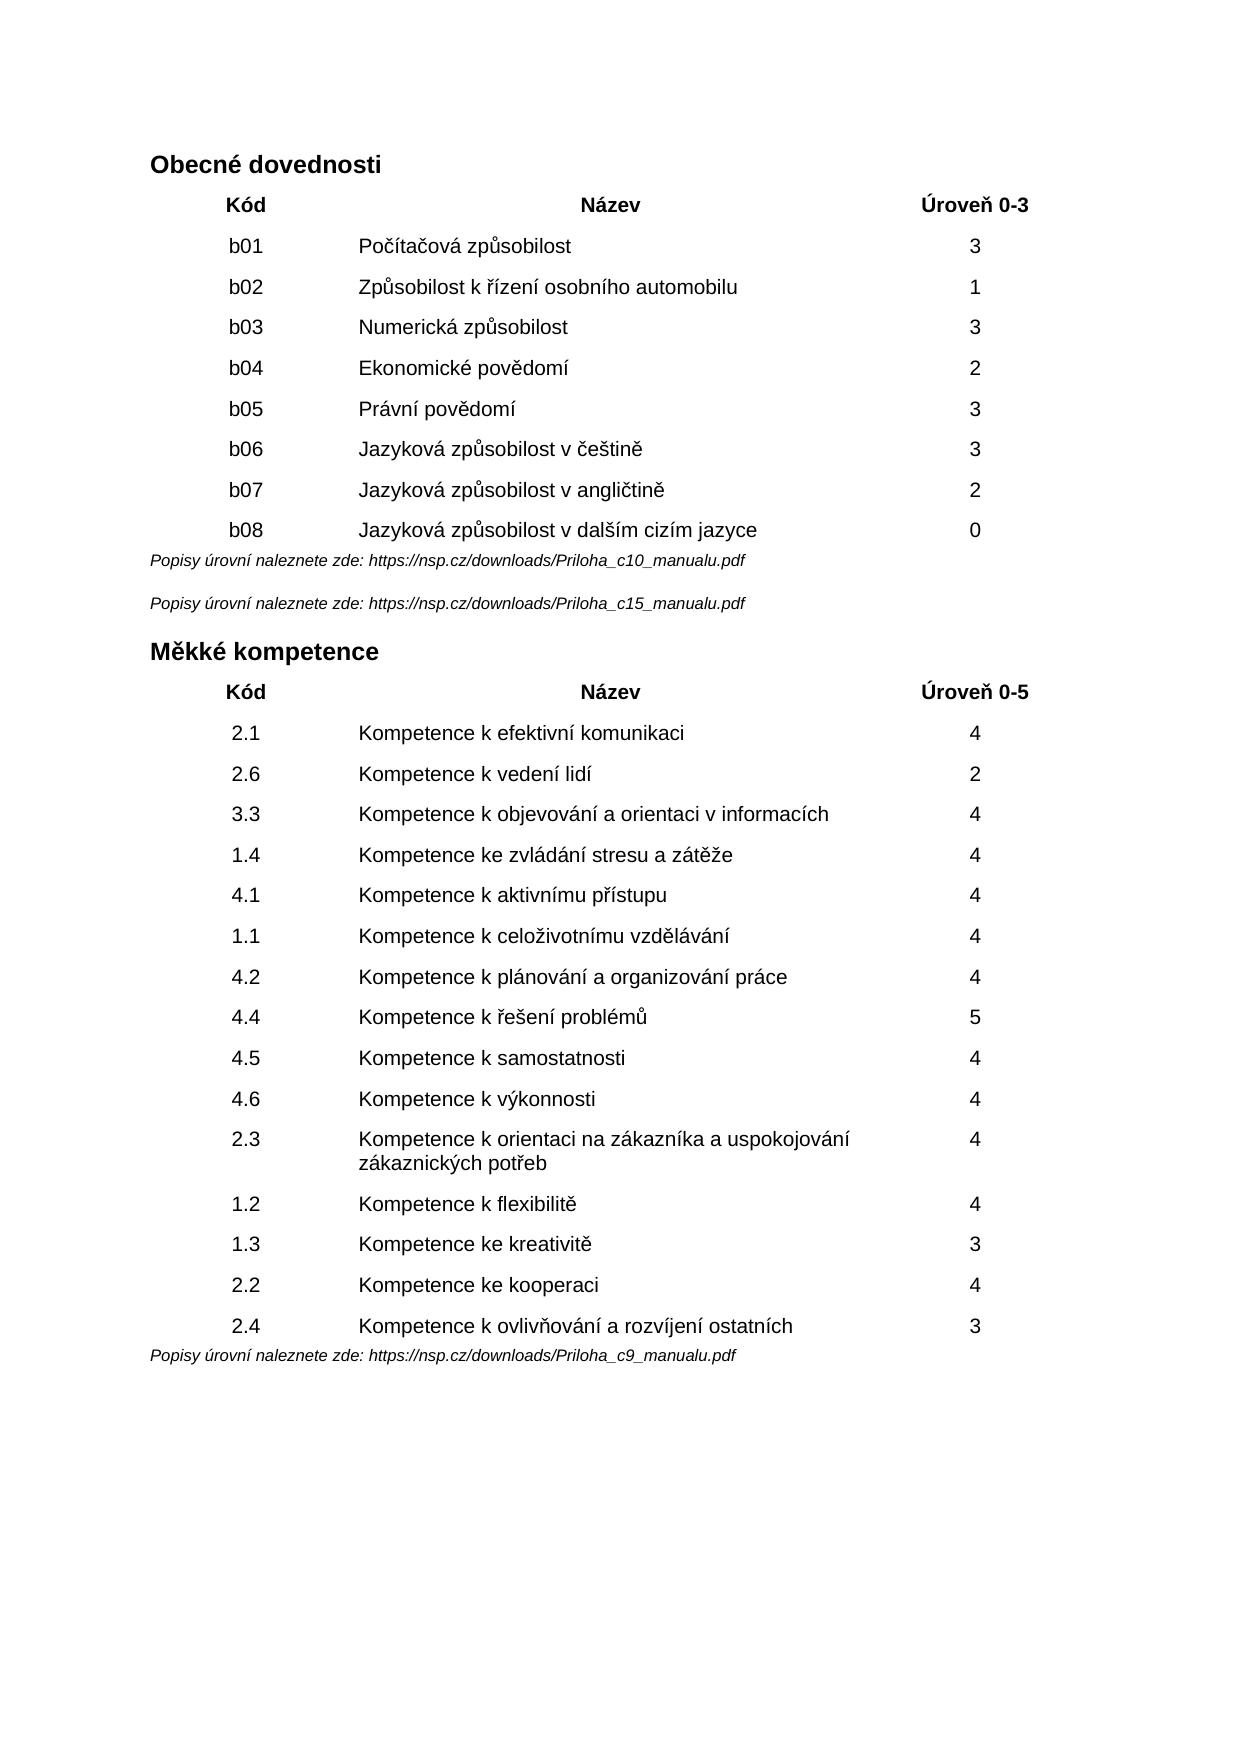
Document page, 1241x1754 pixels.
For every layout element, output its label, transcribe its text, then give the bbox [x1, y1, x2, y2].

table_cell 5 [871, 997, 1079, 1037]
table_cell 4.1 [142, 875, 350, 916]
table_cell 1.3 [142, 1224, 350, 1264]
table_cell 4 [871, 834, 1079, 875]
table_cell Kompetence k ovlivňování a rozvíjení ostatních [350, 1305, 871, 1346]
table_cell 4 [871, 916, 1079, 956]
table_cell Jazyková způsobilost v angličtině [350, 469, 871, 510]
table_cell Kompetence k flexibilitě [350, 1183, 871, 1224]
table_cell 4 [871, 794, 1079, 834]
table_cell Kompetence k orientaci na zákazníka a uspokojování zákaznických potřeb [350, 1119, 871, 1183]
table_cell 3 [871, 429, 1079, 469]
table_cell 2.4 [142, 1305, 350, 1346]
table_cell Ekonomické povědomí [350, 348, 871, 388]
table_cell 2 [871, 469, 1079, 510]
table_cell 4.6 [142, 1078, 350, 1119]
table_header Úroveň 0-5 [871, 672, 1079, 712]
table_header Úroveň 0-3 [871, 185, 1079, 226]
table_cell 3 [871, 307, 1079, 347]
text Popisy úrovní naleznete zde: https://nsp.cz/downloads/Priloha_c10_manualu.pdf [150, 551, 1090, 570]
table_cell 1.4 [142, 834, 350, 875]
table_cell Kompetence k řešení problémů [350, 997, 871, 1037]
subtitle Obecné dovednosti [150, 150, 1090, 179]
table_cell 4 [871, 1265, 1079, 1305]
table_cell 3 [871, 226, 1079, 266]
table_cell Kompetence k plánování a organizování práce [350, 956, 871, 997]
table_cell 1 [871, 266, 1079, 307]
text Popisy úrovní naleznete zde: https://nsp.cz/downloads/Priloha_c15_manualu.pdf [150, 594, 1090, 613]
table_cell 2.3 [142, 1119, 350, 1183]
table_cell 4 [871, 1119, 1079, 1183]
table_cell Numerická způsobilost [350, 307, 871, 347]
table_cell Kompetence ke zvládání stresu a zátěže [350, 834, 871, 875]
table_cell 4.2 [142, 956, 350, 997]
table_cell 4 [871, 875, 1079, 916]
table_cell Kompetence k samostatnosti [350, 1038, 871, 1078]
table_cell Kompetence k aktivnímu přístupu [350, 875, 871, 916]
table_cell b08 [142, 510, 350, 551]
table_cell 3.3 [142, 794, 350, 834]
table_cell Způsobilost k řízení osobního automobilu [350, 266, 871, 307]
text Popisy úrovní naleznete zde: https://nsp.cz/downloads/Priloha_c9_manualu.pdf [150, 1346, 1090, 1365]
table_cell 1.2 [142, 1183, 350, 1224]
table_cell b05 [142, 388, 350, 429]
table_cell 2 [871, 348, 1079, 388]
table_cell b06 [142, 429, 350, 469]
table_cell Kompetence k efektivní komunikaci [350, 713, 871, 753]
table_cell 1.1 [142, 916, 350, 956]
table_cell Kompetence k celoživotnímu vzdělávání [350, 916, 871, 956]
table_cell Jazyková způsobilost v češtině [350, 429, 871, 469]
table_cell Právní povědomí [350, 388, 871, 429]
table_cell 4 [871, 956, 1079, 997]
table_cell 4 [871, 1183, 1079, 1224]
table_cell 0 [871, 510, 1079, 551]
table_cell b01 [142, 226, 350, 266]
table_cell b04 [142, 348, 350, 388]
table_cell 4.5 [142, 1038, 350, 1078]
table_cell Jazyková způsobilost v dalším cizím jazyce [350, 510, 871, 551]
table_cell 3 [871, 1305, 1079, 1346]
table_cell 2.6 [142, 753, 350, 794]
table_cell Kompetence k vedení lidí [350, 753, 871, 794]
table_cell 4 [871, 713, 1079, 753]
table_header Kód [142, 185, 350, 226]
table_header Název [350, 185, 871, 226]
table_cell 4.4 [142, 997, 350, 1037]
table_cell b07 [142, 469, 350, 510]
table_cell 2.2 [142, 1265, 350, 1305]
table_cell 4 [871, 1078, 1079, 1119]
table_cell Kompetence ke kooperaci [350, 1265, 871, 1305]
table_cell 3 [871, 388, 1079, 429]
table_header Název [350, 672, 871, 712]
table_cell 2.1 [142, 713, 350, 753]
table_cell 4 [871, 1038, 1079, 1078]
table_cell Počítačová způsobilost [350, 226, 871, 266]
table_cell 2 [871, 753, 1079, 794]
table_cell Kompetence k výkonnosti [350, 1078, 871, 1119]
table_header Kód [142, 672, 350, 712]
table_cell b02 [142, 266, 350, 307]
subtitle Měkké kompetence [150, 637, 1090, 666]
table_cell Kompetence k objevování a orientaci v informacích [350, 794, 871, 834]
table_cell Kompetence ke kreativitě [350, 1224, 871, 1264]
table_cell b03 [142, 307, 350, 347]
table_cell 3 [871, 1224, 1079, 1264]
